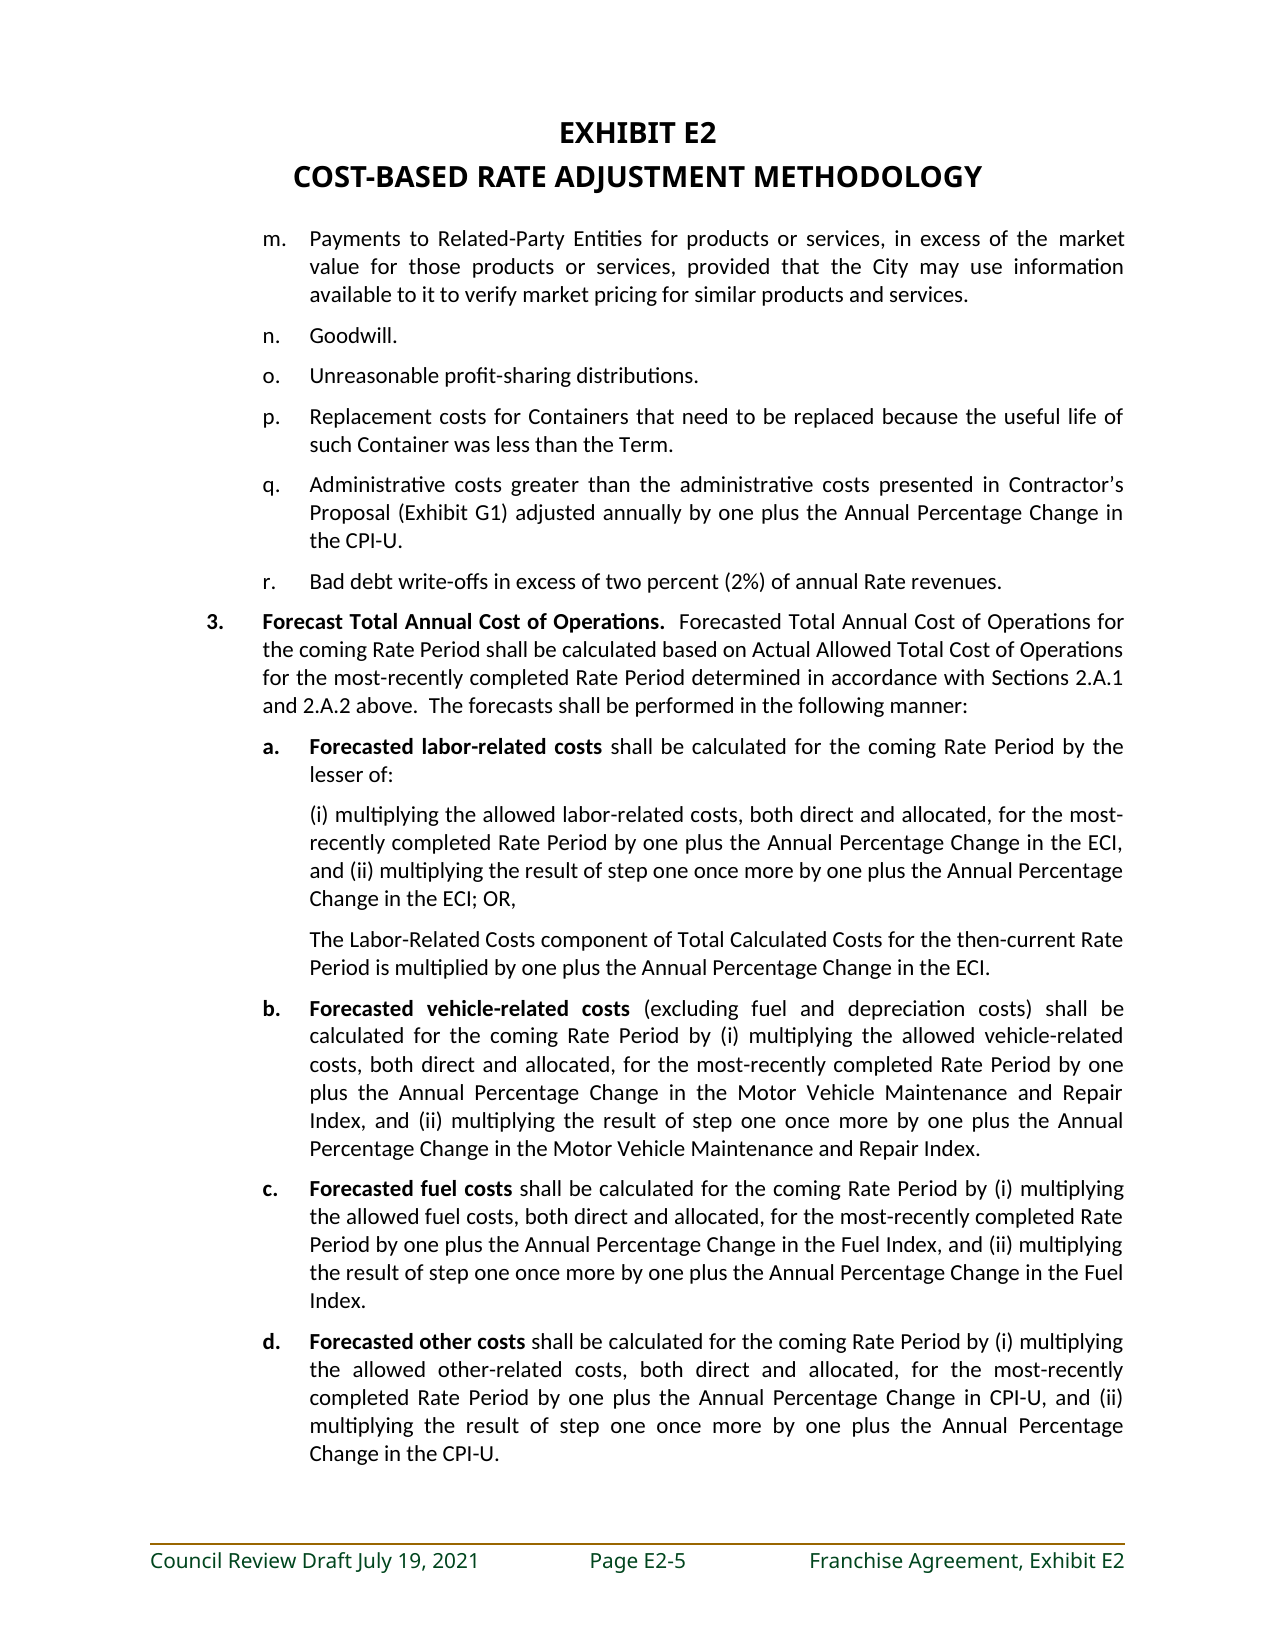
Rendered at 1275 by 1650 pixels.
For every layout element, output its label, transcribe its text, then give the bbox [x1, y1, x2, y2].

text (i) multiplying the allowed labor-related costs, both direct and allocated, for the most-recently completed Rate Period by one plus the Annual Percentage Change in the ECI, and (ii) multiplying the result of step one once more by one plus the Annual Percentage Change in the ECI; OR, [309, 801, 1125, 913]
text n. Goodwill. [262, 321, 1125, 349]
text b. Forecasted vehicle-related costs (excluding fuel and depreciation costs) shall be calculated for the coming Rate Period by (i) multiplying the allowed vehicle-related costs, both direct and allocated, for the most-recently completed Rate Period by one plus the Annual Percentage Change in the Motor Vehicle Maintenance and Repair Index, and (ii) multiplying the result of step one once more by one plus the Annual Percentage Change in the Motor Vehicle Maintenance and Repair Index. [262, 994, 1125, 1162]
text r. Bad debt write-offs in excess of two percent (2%) of annual Rate revenues. [262, 567, 1125, 595]
text q. Administrative costs greater than the administrative costs presented in Contractor’s Proposal (Exhibit G1) adjusted annually by one plus the Annual Percentage Change in the CPI-U. [262, 470, 1125, 554]
text a. Forecasted labor-related costs shall be calculated for the coming Rate Period by the lesser of: [262, 732, 1125, 788]
text c. Forecasted fuel costs shall be calculated for the coming Rate Period by (i) multiplying the allowed fuel costs, both direct and allocated, for the most-recently completed Rate Period by one plus the Annual Percentage Change in the Fuel Index, and (ii) multiplying the result of step one once more by one plus the Annual Percentage Change in the Fuel Index. [262, 1174, 1125, 1314]
text m. Payments to Related-Party Entities for products or services, in excess of the market value for those products or services, provided that the City may use information available to it to verify market pricing for similar products and services. [262, 224, 1125, 308]
text o. Unreasonable profit-sharing distributions. [262, 361, 1125, 389]
text 3. Forecast Total Annual Cost of Operations. Forecasted Total Annual Cost of Operations for the coming Rate Period shall be calculated based on Actual Allowed Total Cost of Operations for the most-recently completed Rate Period determined in accordance with Sections 2.A.1 and 2.A.2 above. The forecasts shall be performed in the following manner: [206, 607, 1125, 719]
text The Labor-Related Costs component of Total Calculated Costs for the then-current Rate Period is multiplied by one plus the Annual Percentage Change in the ECI. [309, 925, 1125, 981]
text d. Forecasted other costs shall be calculated for the coming Rate Period by (i) multiplying the allowed other-related costs, both direct and allocated, for the most-recently completed Rate Period by one plus the Annual Percentage Change in CPI-U, and (ii) multiplying the result of step one once more by one plus the Annual Percentage Change in the CPI-U. [262, 1327, 1125, 1467]
text p. Replacement costs for Containers that need to be replaced because the useful life of such Container was less than the Term. [262, 402, 1125, 458]
